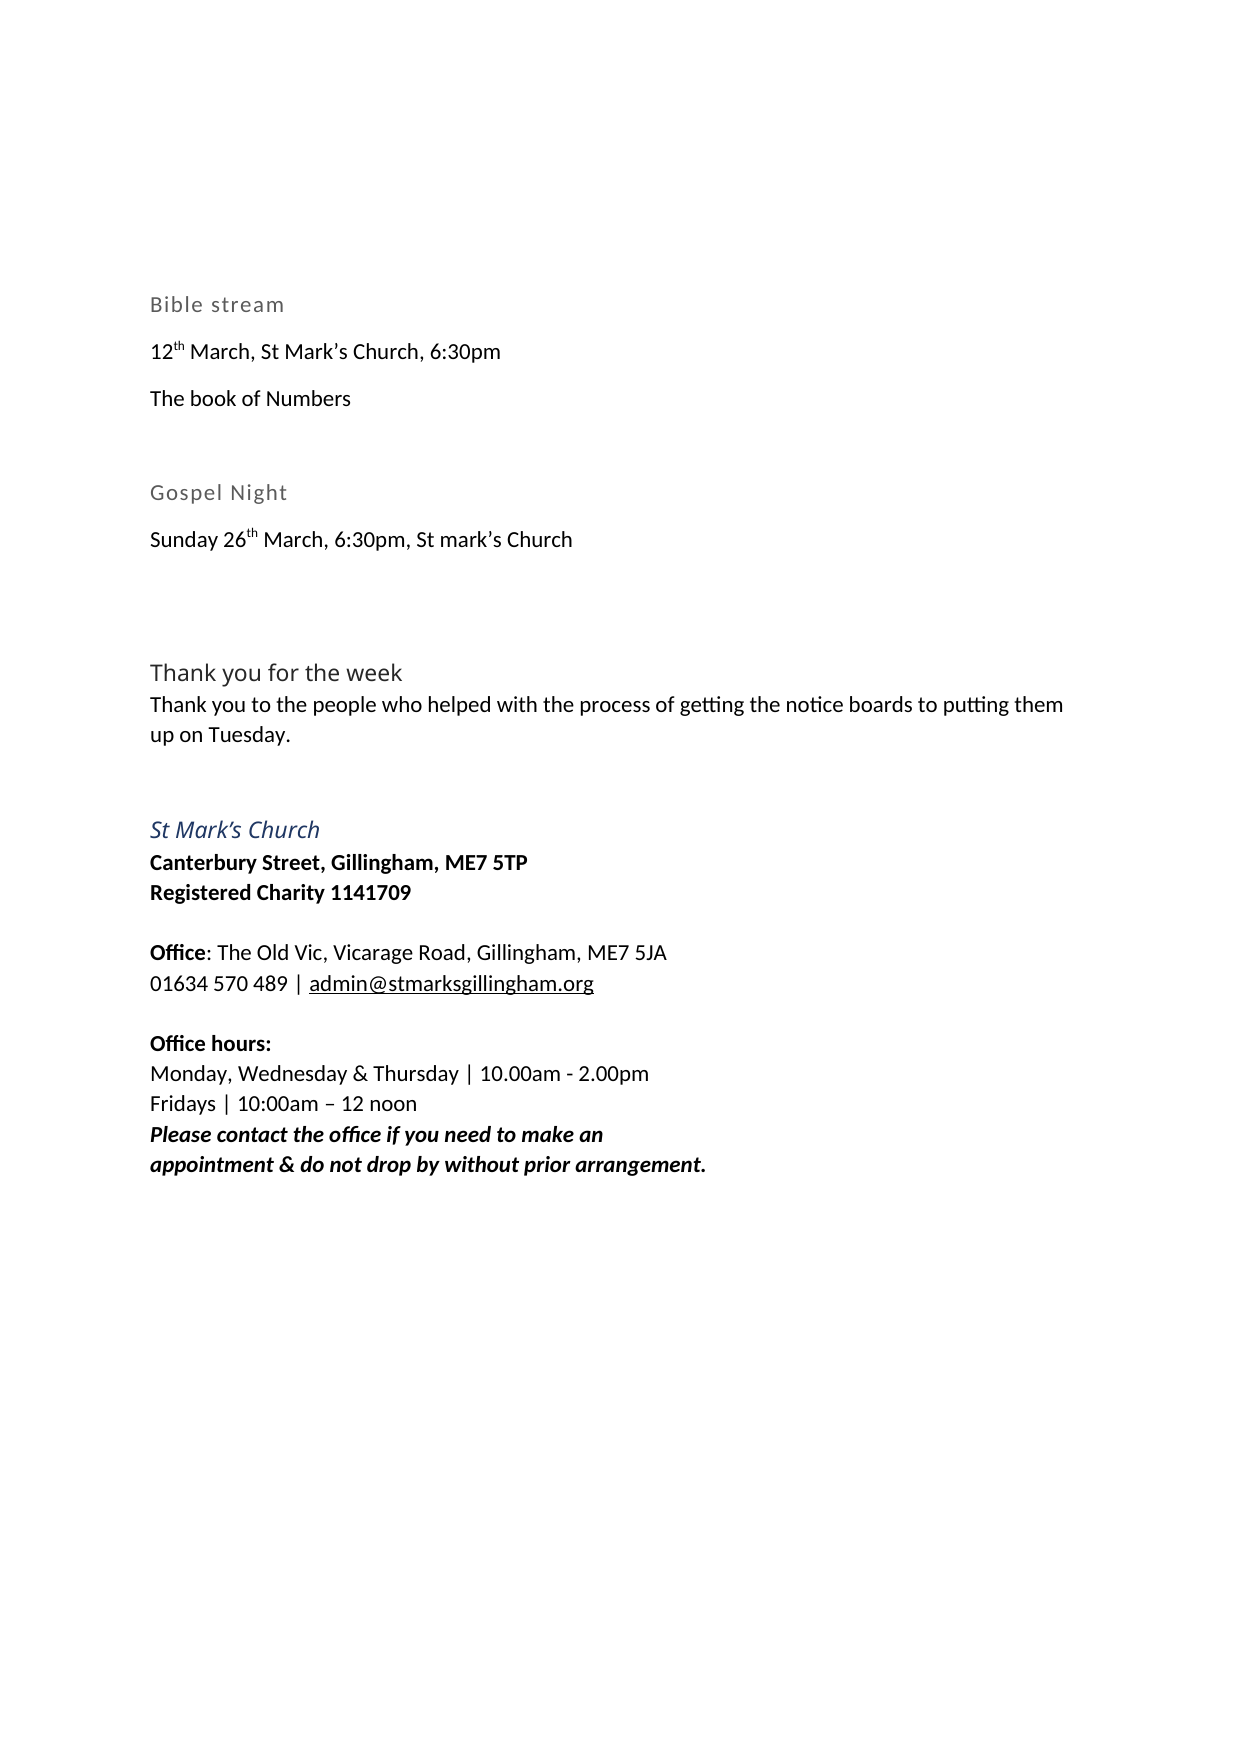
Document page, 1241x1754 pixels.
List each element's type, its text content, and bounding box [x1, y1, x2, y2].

text The book of Numbers [150, 384, 1090, 412]
subtitle Bible stream [150, 291, 1090, 319]
text 12th March, St Mark’s Church, 6:30pm [150, 337, 1090, 366]
text St Mark’s Church Canterbury Street, Gillingham, ME7 5TP Registered Charity 1141709 Office: The Old Vic, Vicarage Road, Gillingham, ME7 5JA 01634 570 489 | admin@stmarksgillingham.org Office hours: Monday, Wednesday & Thursday | 10.00am - 2.00pm Fridays | 10:00am – 12 noon Please contact the office if you need to make an appointment & do not drop by without prior arrangement. [150, 814, 1090, 1178]
text Sunday 26th March, 6:30pm, St mark’s Church [150, 525, 1090, 553]
text Thank you to the people who helped with the process of getting the notice boards to putting them up on Tuesday. [150, 690, 1090, 749]
subtitle Thank you for the week [150, 657, 1090, 688]
subtitle Gospel Night [150, 478, 1090, 506]
